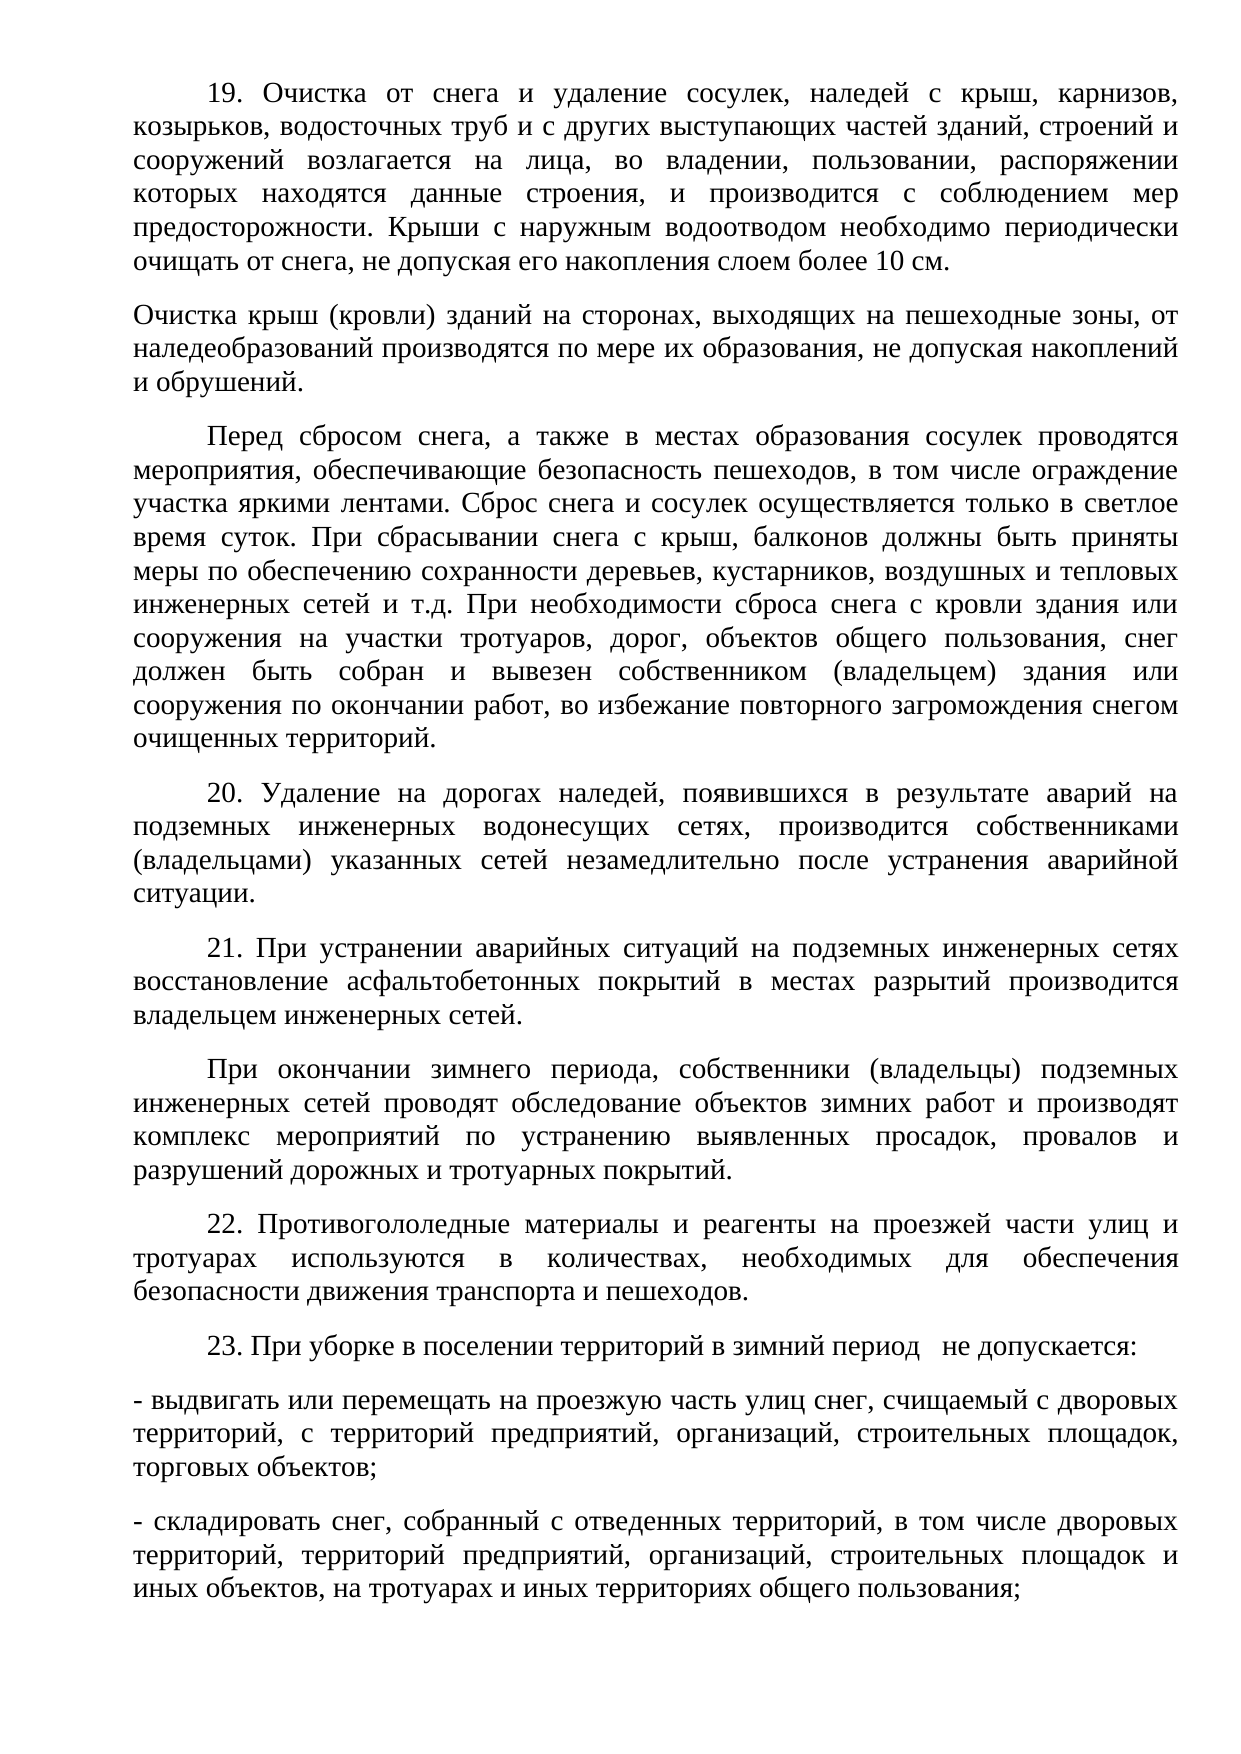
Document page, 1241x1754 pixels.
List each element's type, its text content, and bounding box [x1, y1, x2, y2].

text 19. Очистка от снега и удаление сосулек, наледей с крыш, карнизов, козырьков, водосточных труб и с других выступающих частей зданий, строений и сооружений возлагается на лица, во владении, пользовании, распоряжении которых находятся данные строения, и производится с соблюдением мер предосторожности. Крыши с наружным водоотводом необходимо периодически очищать от снега, не допуская его накопления слоем более . [133, 75, 1179, 276]
text Очистка крыш (кровли) зданий на сторонах, выходящих на пешеходные зоны, от наледеобразований производятся по мере их образования, не допуская накоплений и обрушений. [133, 297, 1179, 398]
text 20. Удаление на дорогах наледей, появившихся в результате аварий на подземных инженерных водонесущих сетях, производится собственниками (владельцами) указанных сетей незамедлительно после устранения аварийной ситуации. [133, 775, 1179, 909]
text - складировать снег, собранный с отведенных территорий, в том числе дворовых территорий, территорий предприятий, организаций, строительных площадок и иных объектов, на тротуарах и иных территориях общего пользования; [133, 1503, 1179, 1604]
text Перед сбросом снега, а также в местах образования сосулек проводятся мероприятия, обеспечивающие безопасность пешеходов, в том числе ограждение участка яркими лентами. Сброс снега и сосулек осуществляется только в светлое время суток. При сбрасывании снега с крыш, балконов должны быть приняты меры по обеспечению сохранности деревьев, кустарников, воздушных и тепловых инженерных сетей и т.д. При необходимости сброса снега с кровли здания или сооружения на участки тротуаров, дорог, объектов общего пользования, снег должен быть собран и вывезен собственником (владельцем) здания или сооружения по окончании работ, во избежание повторного загромождения снегом очищенных территорий. [133, 418, 1179, 754]
text 22. Противогололедные материалы и реагенты на проезжей части улиц и тротуарах используются в количествах, необходимых для обеспечения безопасности движения транспорта и пешеходов. [133, 1206, 1179, 1307]
text - выдвигать или перемещать на проезжую часть улиц снег, счищаемый с дворовых территорий, с территорий предприятий, организаций, строительных площадок, торговых объектов; [133, 1382, 1179, 1483]
text 23. При уборке в поселении территорий в зимний период не допускается: [133, 1328, 1179, 1361]
text 21. При устранении аварийных ситуаций на подземных инженерных сетях восстановление асфальтобетонных покрытий в местах разрытий производится владельцем инженерных сетей. [133, 930, 1179, 1030]
text При окончании зимнего периода, собственники (владельцы) подземных инженерных сетей проводят обследование объектов зимних работ и производят комплекс мероприятий по устранению выявленных просадок, провалов и разрушений дорожных и тротуарных покрытий. [133, 1051, 1179, 1185]
